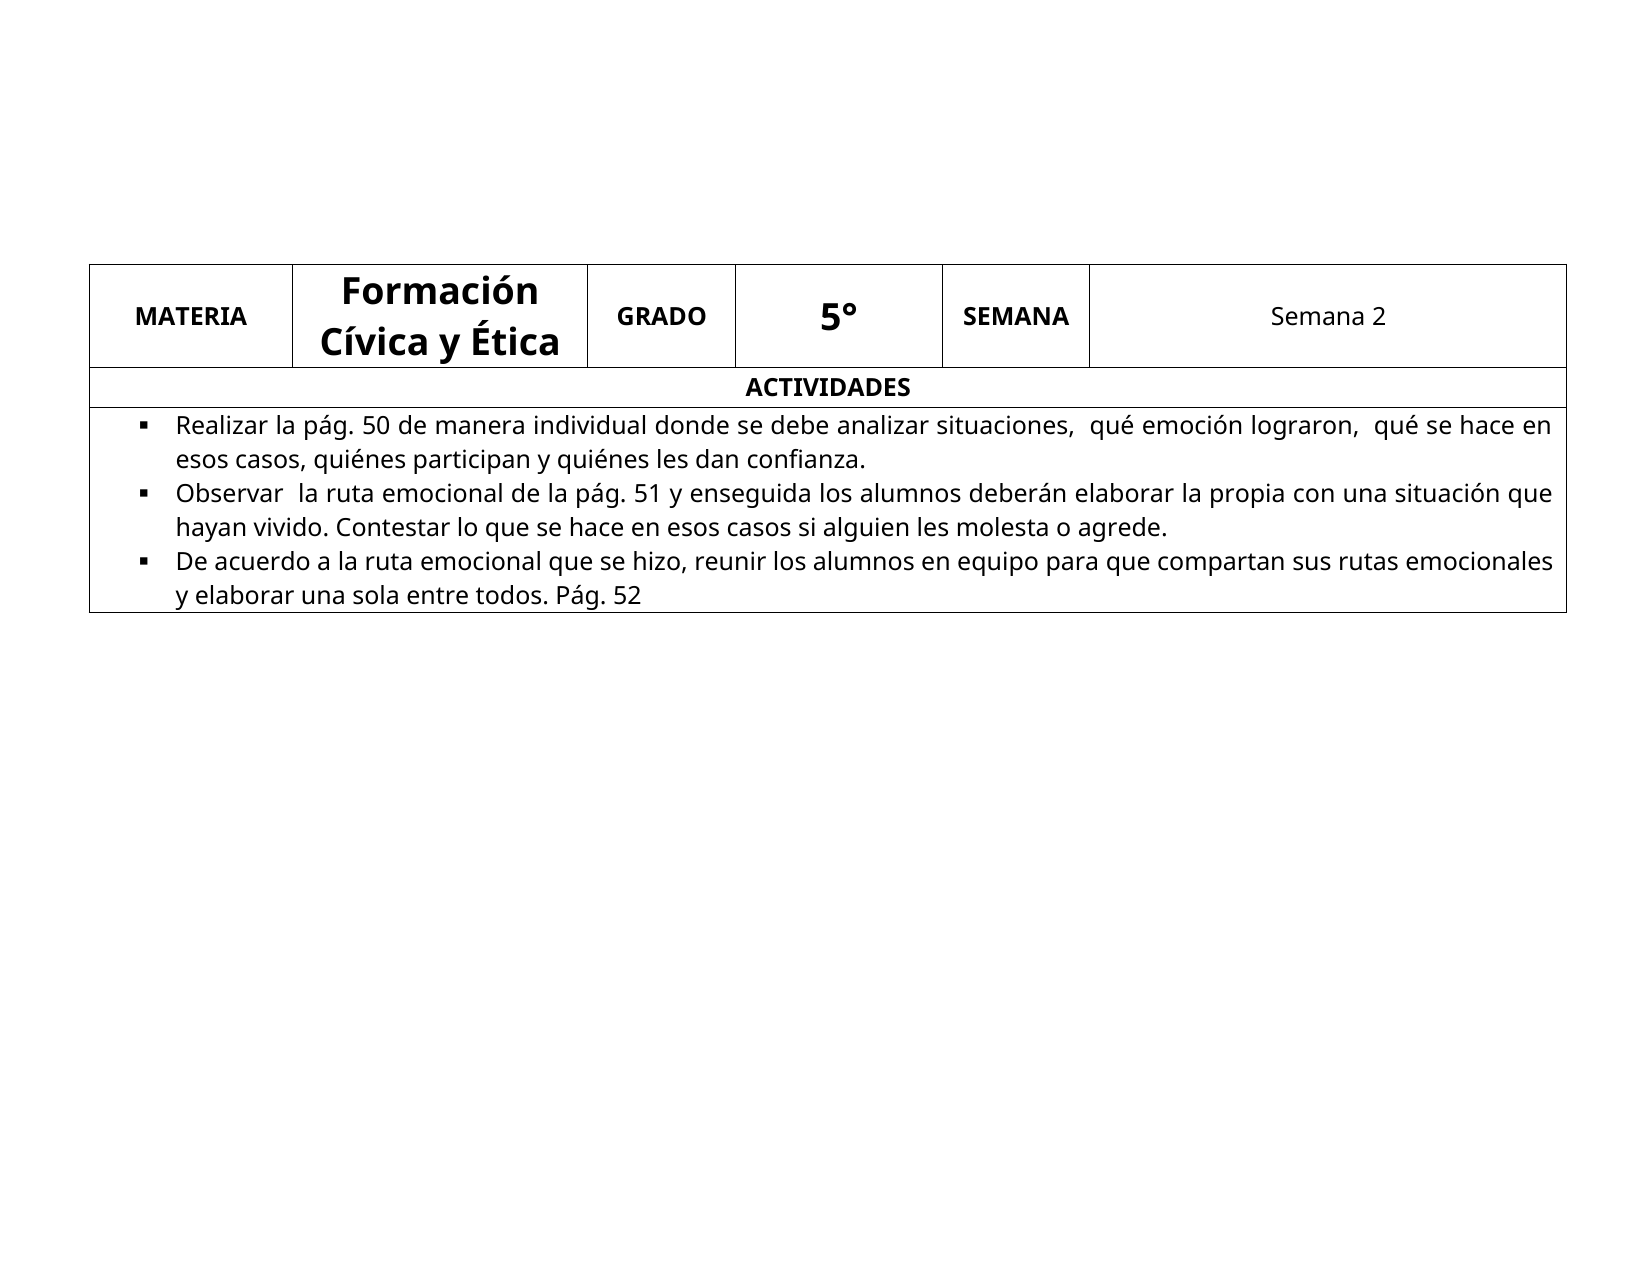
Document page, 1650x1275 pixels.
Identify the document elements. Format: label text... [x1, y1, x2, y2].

table_cell ACTIVIDADES [90, 368, 1566, 407]
table_header SEMANA [943, 265, 1089, 367]
table_cell Realizar la pág. 50 de manera individual donde se debe analizar situaciones, qué emoción lograron, qué se hace en esos casos, quiénes participan y quiénes les dan confianza. Observar la ruta emocional de la pág. 51 y enseguida los alumnos deberán elaborar la propia con una situación que hayan vivido. Contestar lo que se hace en esos casos si alguien les molesta o agrede. De acuerdo a la ruta emocional que se hizo, reunir los alumnos en equipo para que compartan sus rutas emocionales y elaborar una sola entre todos. Pág. 52 [90, 408, 1566, 612]
table_header 5° [736, 265, 942, 367]
table_header MATERIA [90, 265, 292, 367]
table_header GRADO [588, 265, 735, 367]
table_header Formación Cívica y Ética [293, 265, 587, 367]
table_header Semana 2 [1090, 265, 1566, 367]
